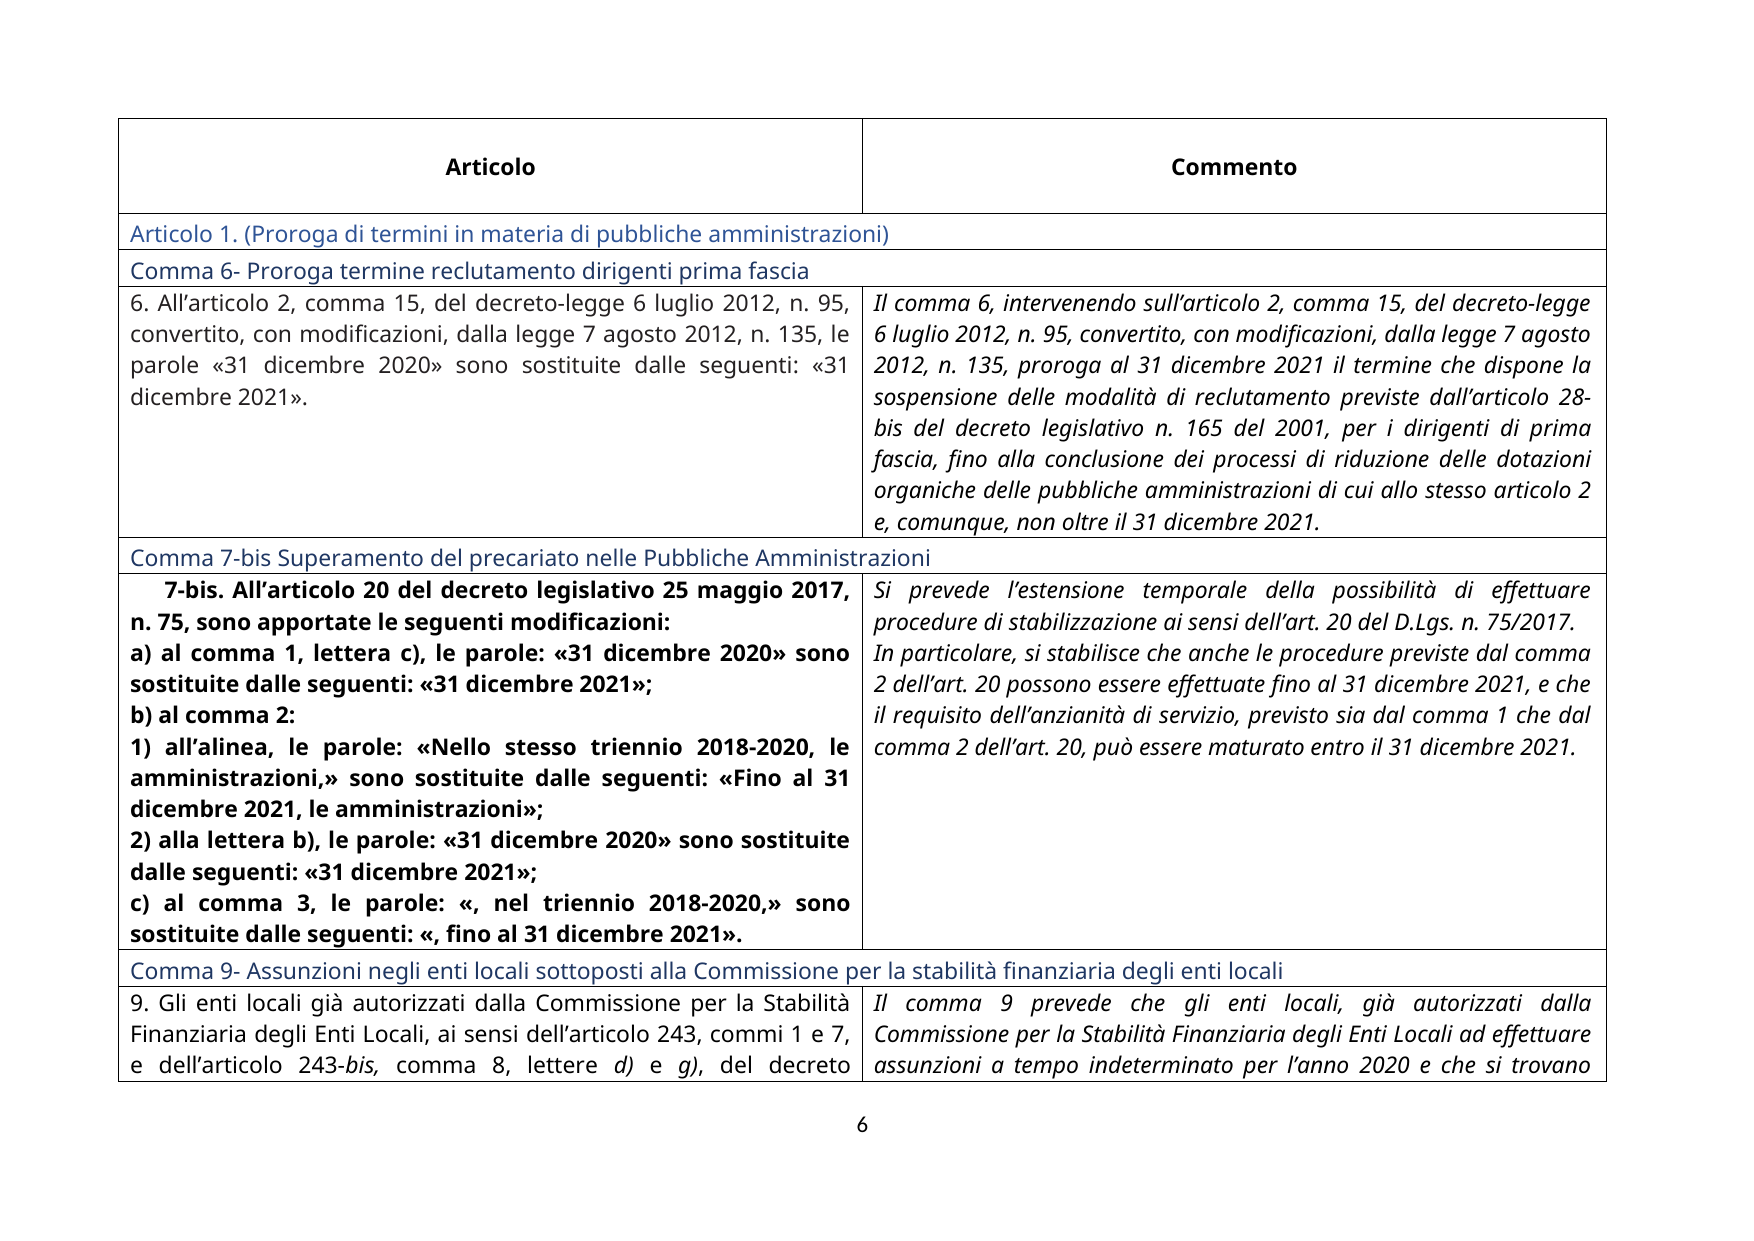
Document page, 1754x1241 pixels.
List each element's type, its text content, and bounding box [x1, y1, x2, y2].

table_cell Comma 9- Assunzioni negli enti locali sottoposti alla Commissione per la stabilità finanziaria degli enti locali [119, 950, 1606, 986]
table_cell Articolo 1. (Proroga di termini in materia di pubbliche amministrazioni) [119, 214, 1606, 249]
table_cell Il comma 6, intervenendo sull’articolo 2, comma 15, del decreto-legge 6 luglio 2012, n. 95, convertito, con modificazioni, dalla legge 7 agosto 2012, n. 135, proroga al 31 dicembre 2021 il termine che dispone la sospensione delle modalità di reclutamento previste dall’articolo 28-bis del decreto legislativo n. 165 del 2001, per i dirigenti di prima fascia, fino alla conclusione dei processi di riduzione delle dotazioni organiche delle pubbliche amministrazioni di cui allo stesso articolo 2 e, comunque, non oltre il 31 dicembre 2021. [863, 287, 1606, 537]
table_cell Comma 6- Proroga termine reclutamento dirigenti prima fascia [119, 250, 1606, 286]
table_cell 6. All’articolo 2, comma 15, del decreto-legge 6 luglio 2012, n. 95, convertito, con modificazioni, dalla legge 7 agosto 2012, n. 135, le parole «31 dicembre 2020» sono sostituite dalle seguenti: «31 dicembre 2021». [119, 287, 862, 537]
table_cell Si prevede l’estensione temporale della possibilità di effettuare procedure di stabilizzazione ai sensi dell’art. 20 del D.Lgs. n. 75/2017. In particolare, si stabilisce che anche le procedure previste dal comma 2 dell’art. 20 possono essere effettuate fino al 31 dicembre 2021, e che il requisito dell’anzianità di servizio, previsto sia dal comma 1 che dal comma 2 dell’art. 20, può essere maturato entro il 31 dicembre 2021. [863, 574, 1606, 949]
table_header Commento [863, 119, 1606, 213]
table_header Articolo [119, 119, 862, 213]
table_cell Comma 7-bis Superamento del precariato nelle Pubbliche Amministrazioni [119, 538, 1606, 573]
table_cell 7-bis. All’articolo 20 del decreto legislativo 25 maggio 2017, n. 75, sono apportate le seguenti modificazioni: a) al comma 1, lettera c), le parole: «31 dicembre 2020» sono sostituite dalle seguenti: «31 dicembre 2021»; b) al comma 2: 1) all’alinea, le parole: «Nello stesso triennio 2018-2020, le amministrazioni,» sono sostituite dalle seguenti: «Fino al 31 dicembre 2021, le amministrazioni»; 2) alla lettera b), le parole: «31 dicembre 2020» sono sostituite dalle seguenti: «31 dicembre 2021»; c) al comma 3, le parole: «, nel triennio 2018-2020,» sono sostituite dalle seguenti: «, fino al 31 dicembre 2021». [119, 574, 862, 949]
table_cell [119, 987, 862, 1081]
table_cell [863, 987, 1606, 1081]
